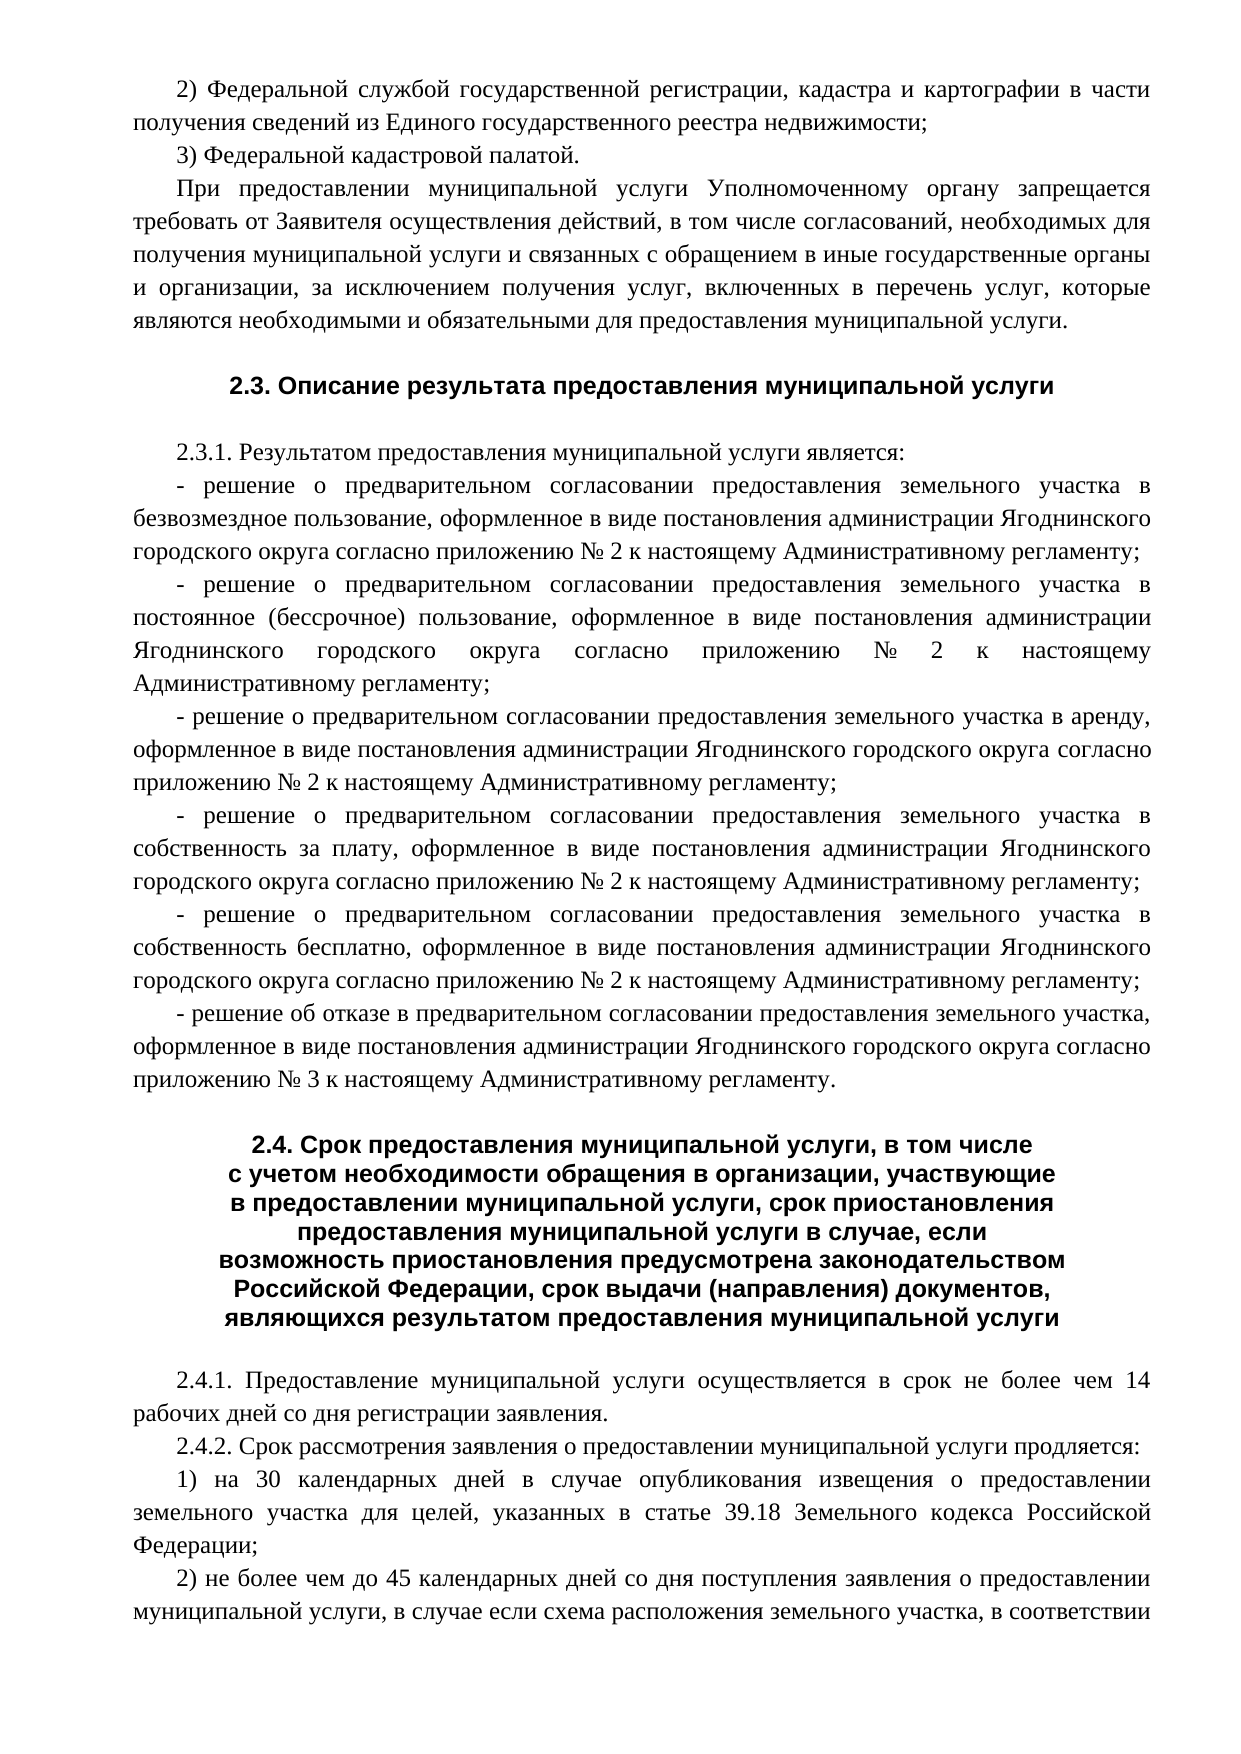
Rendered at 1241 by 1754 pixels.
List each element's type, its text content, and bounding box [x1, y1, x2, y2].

text - решение о предварительном согласовании предоставления земельного участка в собственность за плату, оформленное в виде постановления администрации Ягоднинского городского округа согласно приложению № 2 к настоящему Административному регламенту; [133, 800, 1152, 895]
text 2.3.1. Результатом предоставления муниципальной услуги является: [133, 437, 1152, 466]
text 2.4.2. Срок рассмотрения заявления о предоставлении муниципальной услуги продляется: [133, 1431, 1152, 1459]
text - решение об отказе в предварительном согласовании предоставления земельного участка, оформленное в виде постановления администрации Ягоднинского городского округа согласно приложению № 3 к настоящему Административному регламенту. [133, 998, 1152, 1093]
text возможность приостановления предусмотрена законодательством [133, 1246, 1152, 1274]
text 3) Федеральной кадастровой палатой. [133, 140, 1152, 169]
text - решение о предварительном согласовании предоставления земельного участка в аренду, оформленное в виде постановления администрации Ягоднинского городского округа согласно приложению № 2 к настоящему Административному регламенту; [133, 701, 1152, 796]
text - решение о предварительном согласовании предоставления земельного участка в безвозмездное пользование, оформленное в виде постановления администрации Ягоднинского городского округа согласно приложению № 2 к настоящему Административному регламенту; [133, 470, 1152, 565]
text 2.4.1. Предоставление муниципальной услуги осуществляется в срок не более чем 14 рабочих дней со дня регистрации заявления. [133, 1365, 1152, 1427]
text предоставления муниципальной услуги в случае, если [133, 1217, 1152, 1246]
text в предоставлении муниципальной услуги, срок приостановления [133, 1188, 1152, 1217]
text - решение о предварительном согласовании предоставления земельного участка в постоянное (бессрочное) пользование, оформленное в виде постановления администрации Ягоднинского городского округа согласно приложению № 2 к настоящему Административному регламенту; [133, 569, 1152, 697]
text При предоставлении муниципальной услуги Уполномоченному органу запрещается требовать от Заявителя осуществления действий, в том числе согласований, необходимых для получения муниципальной услуги и связанных с обращением в иные государственные органы и организации, за исключением получения услуг, включенных в перечень услуг, которые являются необходимыми и обязательными для предоставления муниципальной услуги. [133, 173, 1152, 334]
text с учетом необходимости обращения в организации, участвующие [133, 1159, 1152, 1188]
text 2) Федеральной службой государственной регистрации, кадастра и картографии в части получения сведений из Единого государственного реестра недвижимости; [133, 74, 1152, 136]
text 2.4. Срок предоставления муниципальной услуги, в том числе [133, 1131, 1152, 1159]
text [133, 1563, 1152, 1625]
text являющихся результатом предоставления муниципальной услуги [133, 1303, 1152, 1332]
text Российской Федерации, срок выдачи (направления) документов, [133, 1274, 1152, 1303]
text - решение о предварительном согласовании предоставления земельного участка в собственность бесплатно, оформленное в виде постановления администрации Ягоднинского городского округа согласно приложению № 2 к настоящему Административному регламенту; [133, 899, 1152, 994]
text 1) на 30 календарных дней в случае опубликования извещения о предоставлении земельного участка для целей, указанных в статье 39.18 Земельного кодекса Российской Федерации; [133, 1464, 1152, 1559]
text 2.3. Описание результата предоставления муниципальной услуги [133, 371, 1152, 400]
